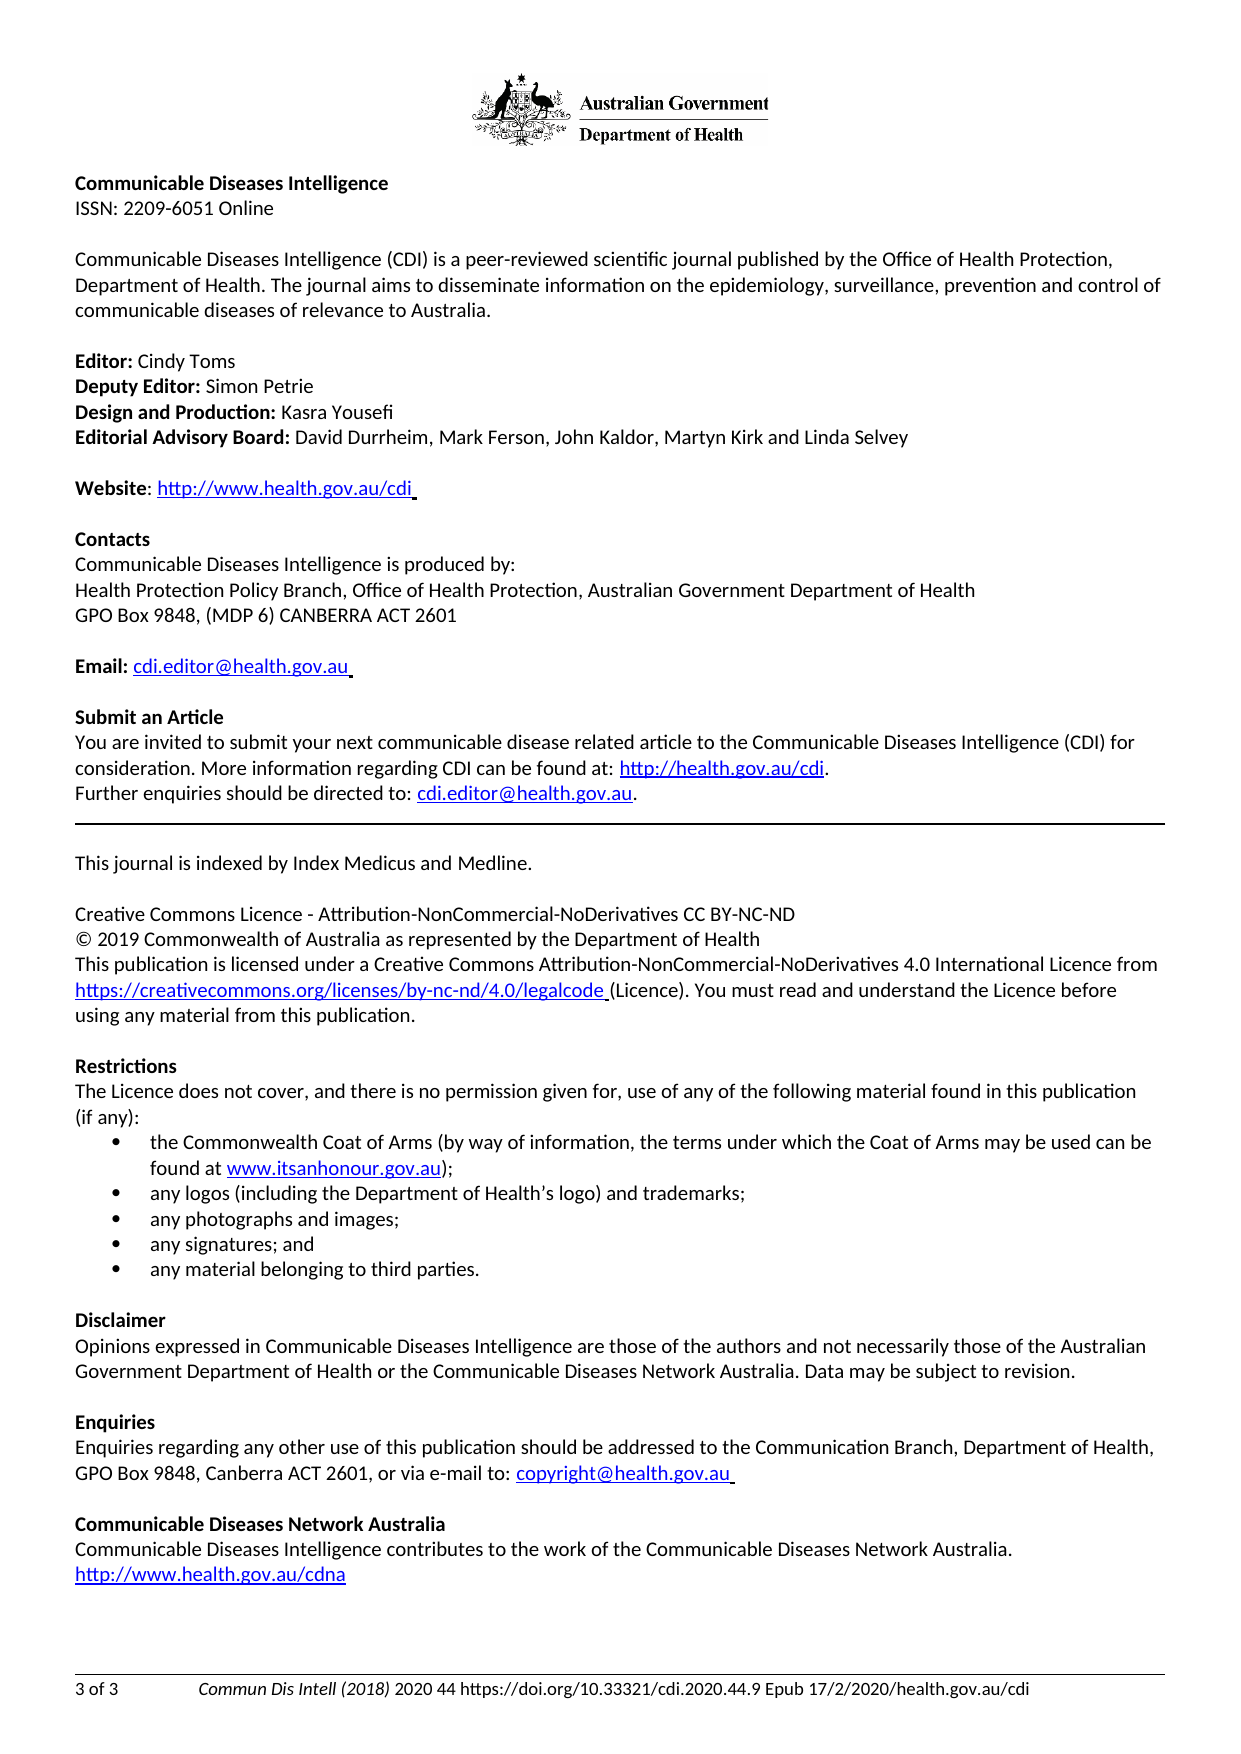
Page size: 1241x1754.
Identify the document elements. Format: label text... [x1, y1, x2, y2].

text Disclaimer Opinions expressed in Communicable Diseases Intelligence are those of the authors and not necessarily those of the Australian Government Department of Health or the Communicable Diseases Network Australia. Data may be subject to revision. [75, 1307, 1165, 1384]
text Communicable Diseases Network Australia Communicable Diseases Intelligence contributes to the work of the Communicable Diseases Network Australia. http://www.health.gov.au/cdna [75, 1511, 1165, 1587]
text This publication is licensed under a Creative Commons Attribution-NonCommercial-NoDerivatives 4.0 International Licence from https://creativecommons.org/licenses/by-nc-nd/4.0/legalcode (Licence). You must read and understand the Licence before using any material from this publication. [75, 952, 1165, 1028]
text Creative Commons Licence - Attribution-NonCommercial-NoDerivatives CC BY-NC-ND [75, 901, 1165, 926]
text Communicable Diseases Intelligence (CDI) is a peer-reviewed scientific journal published by the Office of Health Protection, Department of Health. The journal aims to disseminate information on the epidemiology, surveillance, prevention and control of communicable diseases of relevance to Australia. [75, 246, 1165, 323]
text Editorial Advisory Board: David Durrheim, Mark Ferson, John Kaldor, Martyn Kirk and Linda Selvey [75, 424, 1165, 450]
text This journal is indexed by Index Medicus and Medline. [75, 850, 1165, 875]
picture [472, 73, 769, 146]
text Further enquiries should be directed to: cdi.editor@health.gov.au. [75, 780, 1165, 806]
text Enquiries Enquiries regarding any other use of this publication should be addressed to the Communication Branch, Department of Health, GPO Box 9848, Canberra ACT 2601, or via e-mail to: copyright@health.gov.au [75, 1409, 1165, 1485]
list any signatures; and [112, 1231, 1165, 1257]
text ISSN: 2209-6051 Online [75, 196, 1165, 221]
text Deputy Editor: Simon Petrie [75, 373, 1165, 399]
text Restrictions The Licence does not cover, and there is no permission given for, use of any of the following material found in this publication (if any): [75, 1053, 1165, 1129]
text Contacts Communicable Diseases Intelligence is produced by: Health Protection Policy Branch, Office of Health Protection, Australian Government Department of Health GPO Box 9848, (MDP 6) CANBERRA ACT 2601 [75, 526, 1165, 628]
list any material belonging to third parties. [112, 1257, 1165, 1282]
text Editor: Cindy Toms [75, 348, 1165, 373]
list any photographs and images; [112, 1206, 1165, 1231]
list the Commonwealth Coat of Arms (by way of information, the terms under which the Coat of Arms may be used can be found at www.itsanhonour.gov.au); [112, 1129, 1165, 1180]
text Communicable Diseases Intelligence [75, 170, 1165, 196]
text Email: cdi.editor@health.gov.au [75, 653, 1165, 678]
list any logos (including the Department of Health’s logo) and trademarks; [112, 1180, 1165, 1206]
text Website: http://www.health.gov.au/cdi [75, 475, 1165, 501]
text Submit an Article You are invited to submit your next communicable disease related article to the Communicable Diseases Intelligence (CDI) for consideration. More information regarding CDI can be found at: http://health.gov.au/cdi. [75, 704, 1165, 780]
text Design and Production: Kasra Yousefi [75, 399, 1165, 424]
text © 2019 Commonwealth of Australia as represented by the Department of Health [75, 926, 1165, 952]
